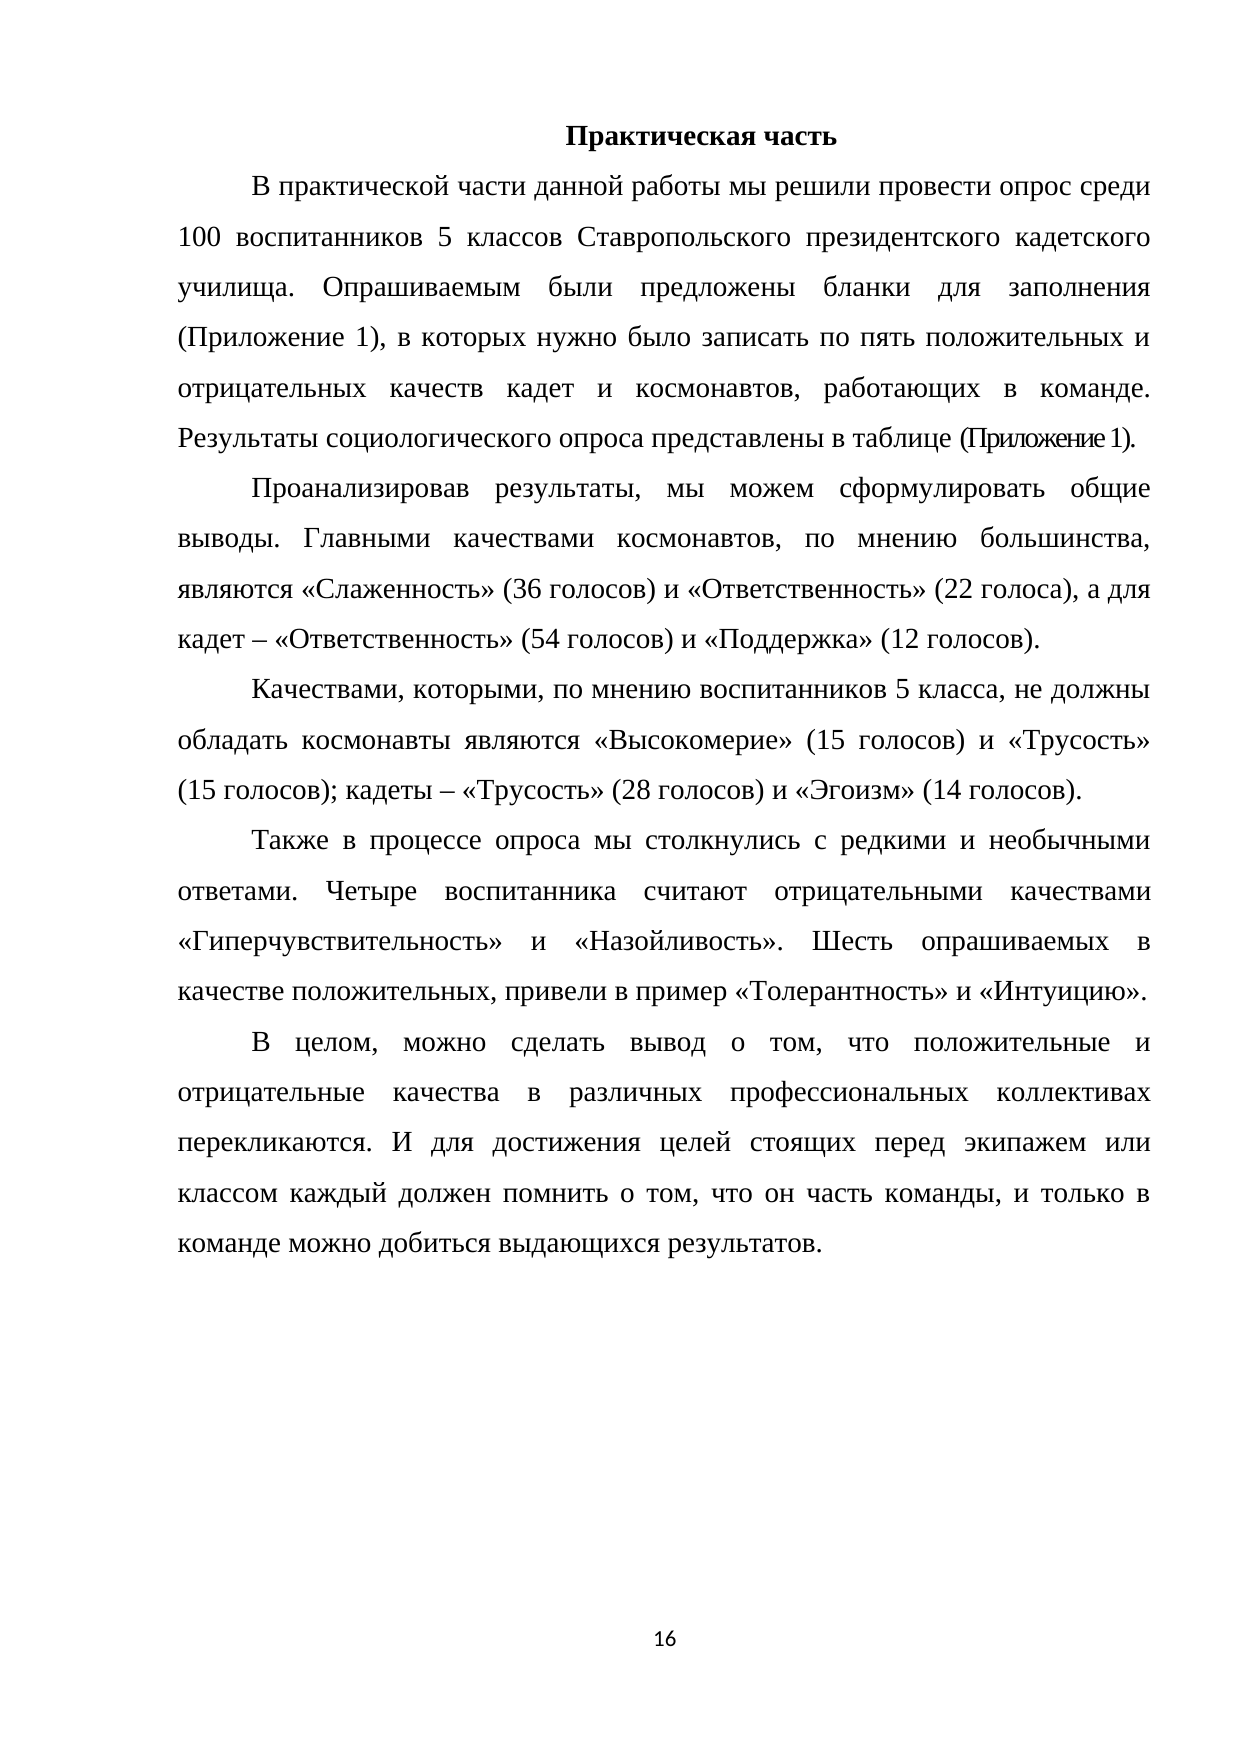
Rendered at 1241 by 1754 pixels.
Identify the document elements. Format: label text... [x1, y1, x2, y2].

text Проанализировав результаты, мы можем сформулировать общие выводы. Главными качествами космонавтов, по мнению большинства, являются «Слаженность» (36 голосов) и «Ответственность» (22 голоса), а для кадет – «Ответственность» (54 голосов) и «Поддержка» (12 голосов). [177, 470, 1152, 655]
text В целом, можно сделать вывод о том, что положительные и отрицательные качества в различных профессиональных коллективах перекликаются. И для достижения целей стоящих перед экипажем или классом каждый должен помнить о том, что он часть команды, и только в команде можно добиться выдающихся результатов. [177, 1024, 1152, 1258]
text Практическая часть [177, 118, 1152, 152]
text В практической части данной работы мы решили провести опрос среди 100 воспитанников 5 классов Ставропольского президентского кадетского училища. Опрашиваемым были предложены бланки для заполнения (Приложение 1), в которых нужно было записать по пять положительных и отрицательных качеств кадет и космонавтов, работающих в команде. Результаты социологического опроса представлены в таблице (Приложение 1). [177, 168, 1152, 453]
text Также в процессе опроса мы столкнулись с редкими и необычными ответами. Четыре воспитанника считают отрицательными качествами «Гиперчувствительность» и «Назойливость». Шесть опрашиваемых в качестве положительных, привели в пример «Толерантность» и «Интуицию». [177, 822, 1152, 1007]
text Качествами, которыми, по мнению воспитанников 5 класса, не должны обладать космонавты являются «Высокомерие» (15 голосов) и «Трусость» (15 голосов); кадеты – «Трусость» (28 голосов) и «Эгоизм» (14 голосов). [177, 672, 1152, 806]
